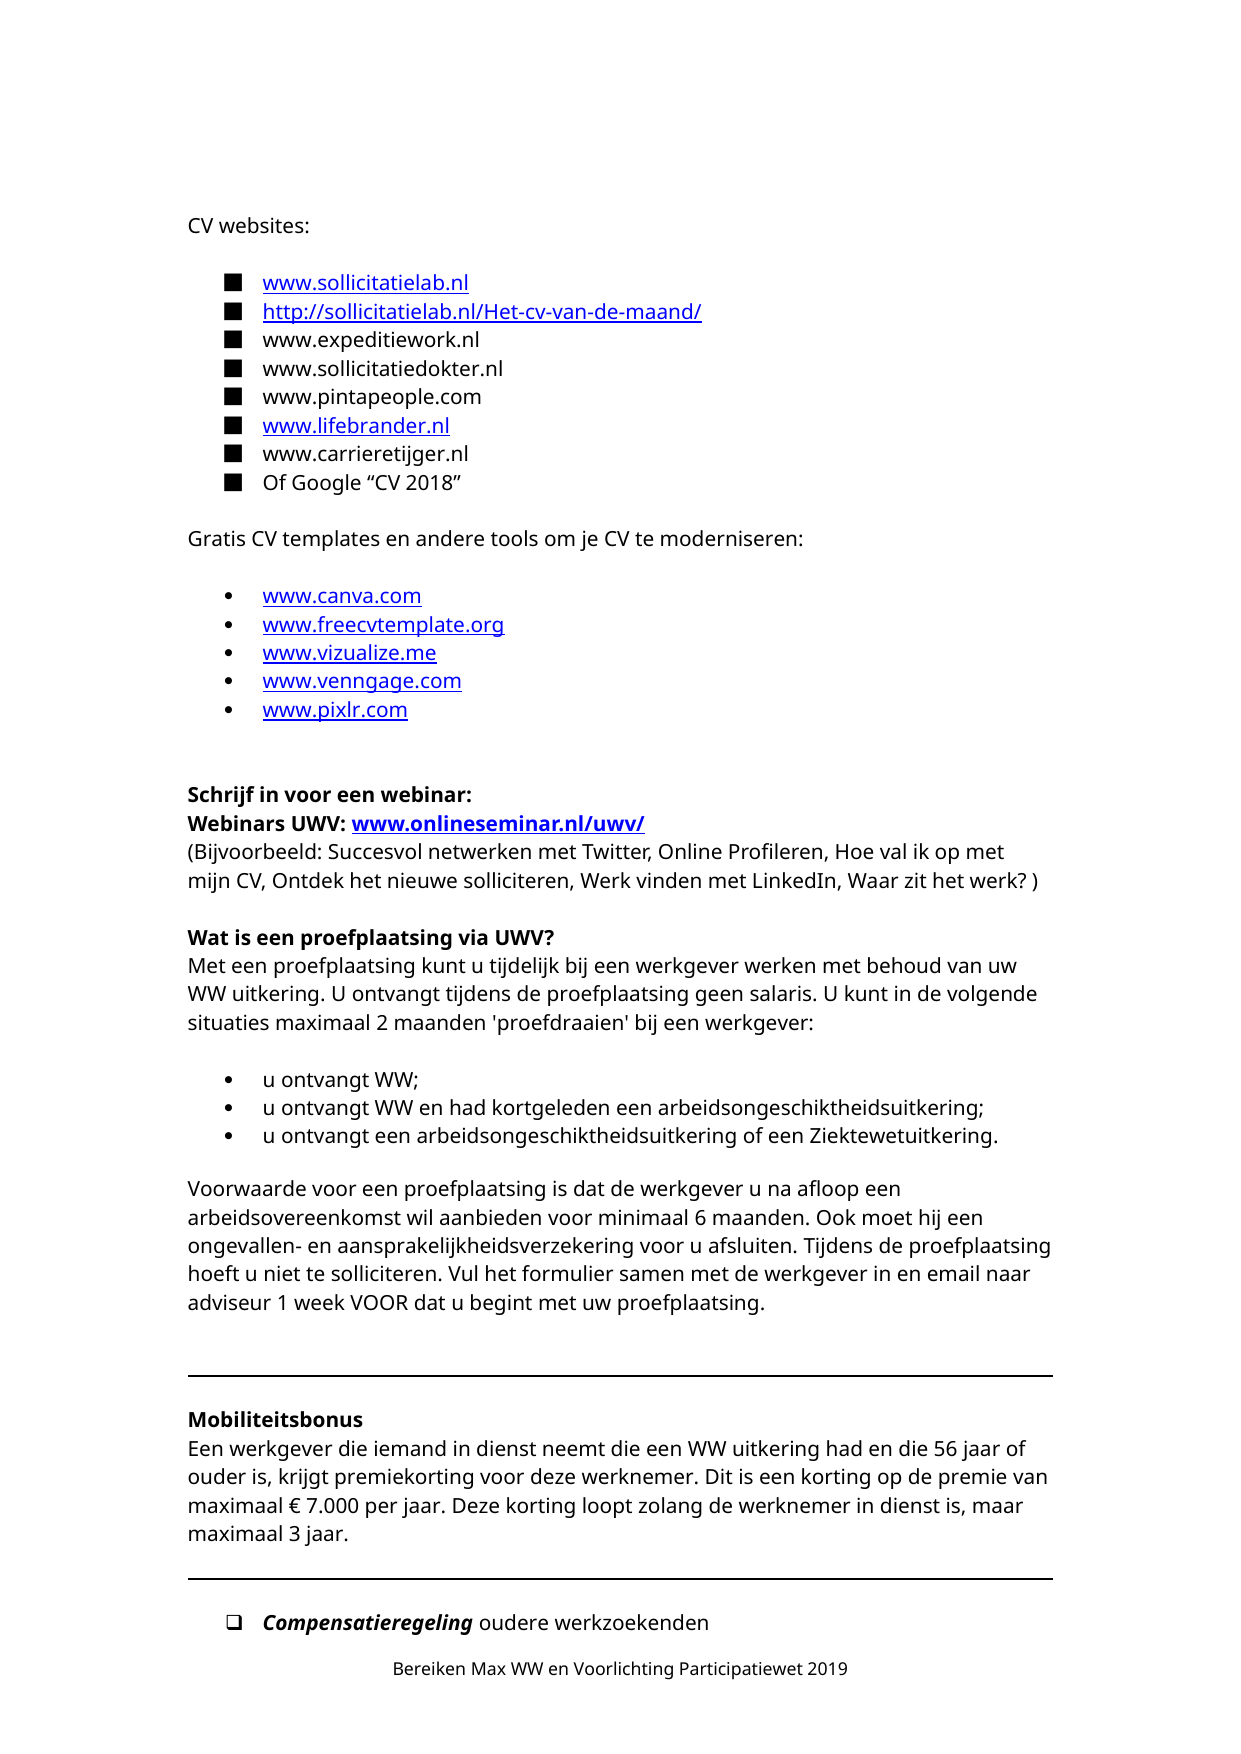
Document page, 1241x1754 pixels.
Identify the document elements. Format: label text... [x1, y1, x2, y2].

list www.sollicitatielab.nl [225, 268, 1053, 297]
list Of Google “CV 2018” [225, 468, 1053, 496]
list www.pixlr.com [225, 695, 1053, 723]
list www.freecvtemplate.org [225, 610, 1053, 638]
list www.vizualize.me [225, 638, 1053, 667]
list u ontvangt WW en had kortgeleden een arbeidsongeschiktheidsuitkering; [225, 1093, 1053, 1122]
text (Bijvoorbeeld: Succesvol netwerken met Twitter, Online Profileren, Hoe val ik op met mijn CV, Ontdek het nieuwe solliciteren, Werk vinden met LinkedIn, Waar zit het werk? ) [187, 837, 1053, 894]
list www.venngage.com [225, 667, 1053, 695]
list u ontvangt WW; [225, 1065, 1053, 1093]
list http://sollicitatielab.nl/Het-cv-van-de-maand/ [225, 297, 1053, 325]
text CV websites: [187, 212, 1053, 240]
list www.pintapeople.com [225, 382, 1053, 411]
subtitle Mobiliteitsbonus [187, 1405, 1053, 1434]
text Gratis CV templates en andere tools om je CV te moderniseren: [187, 524, 1053, 553]
list Compensatieregeling oudere werkzoekenden [225, 1608, 1053, 1637]
list www.carrieretijger.nl [225, 439, 1053, 468]
list u ontvangt een arbeidsongeschiktheidsuitkering of een Ziektewetuitkering. [225, 1122, 1053, 1150]
list www.canva.com [225, 581, 1053, 610]
list www.expeditiework.nl [225, 325, 1053, 354]
text Wat is een proefplaatsing via UWV? [187, 923, 1053, 951]
text Schrijf in voor een webinar: [187, 780, 1053, 809]
text Een werkgever die iemand in dienst neemt die een WW uitkering had en die 56 jaar of ouder is, krijgt premiekorting voor deze werknemer. Dit is een korting op de premie van maximaal € 7.000 per jaar. Deze korting loopt zolang de werknemer in dienst is, maar maximaal 3 jaar. [187, 1434, 1053, 1548]
text Met een proefplaatsing kunt u tijdelijk bij een werkgever werken met behoud van uw WW uitkering. U ontvangt tijdens de proefplaatsing geen salaris. U kunt in de volgende situaties maximaal 2 maanden 'proefdraaien' bij een werkgever: [187, 951, 1053, 1036]
list www.lifebrander.nl [225, 411, 1053, 439]
list www.sollicitatiedokter.nl [225, 354, 1053, 382]
text Voorwaarde voor een proefplaatsing is dat de werkgever u na afloop een arbeidsovereenkomst wil aanbieden voor minimaal 6 maanden. Ook moet hij een ongevallen- en aansprakelijkheidsverzekering voor u afsluiten. Tijdens de proefplaatsing hoeft u niet te solliciteren. Vul het formulier samen met de werkgever in en email naar adviseur 1 week VOOR dat u begint met uw proefplaatsing. [187, 1174, 1053, 1316]
text Webinars UWV: www.onlineseminar.nl/uwv/ [187, 809, 1053, 837]
